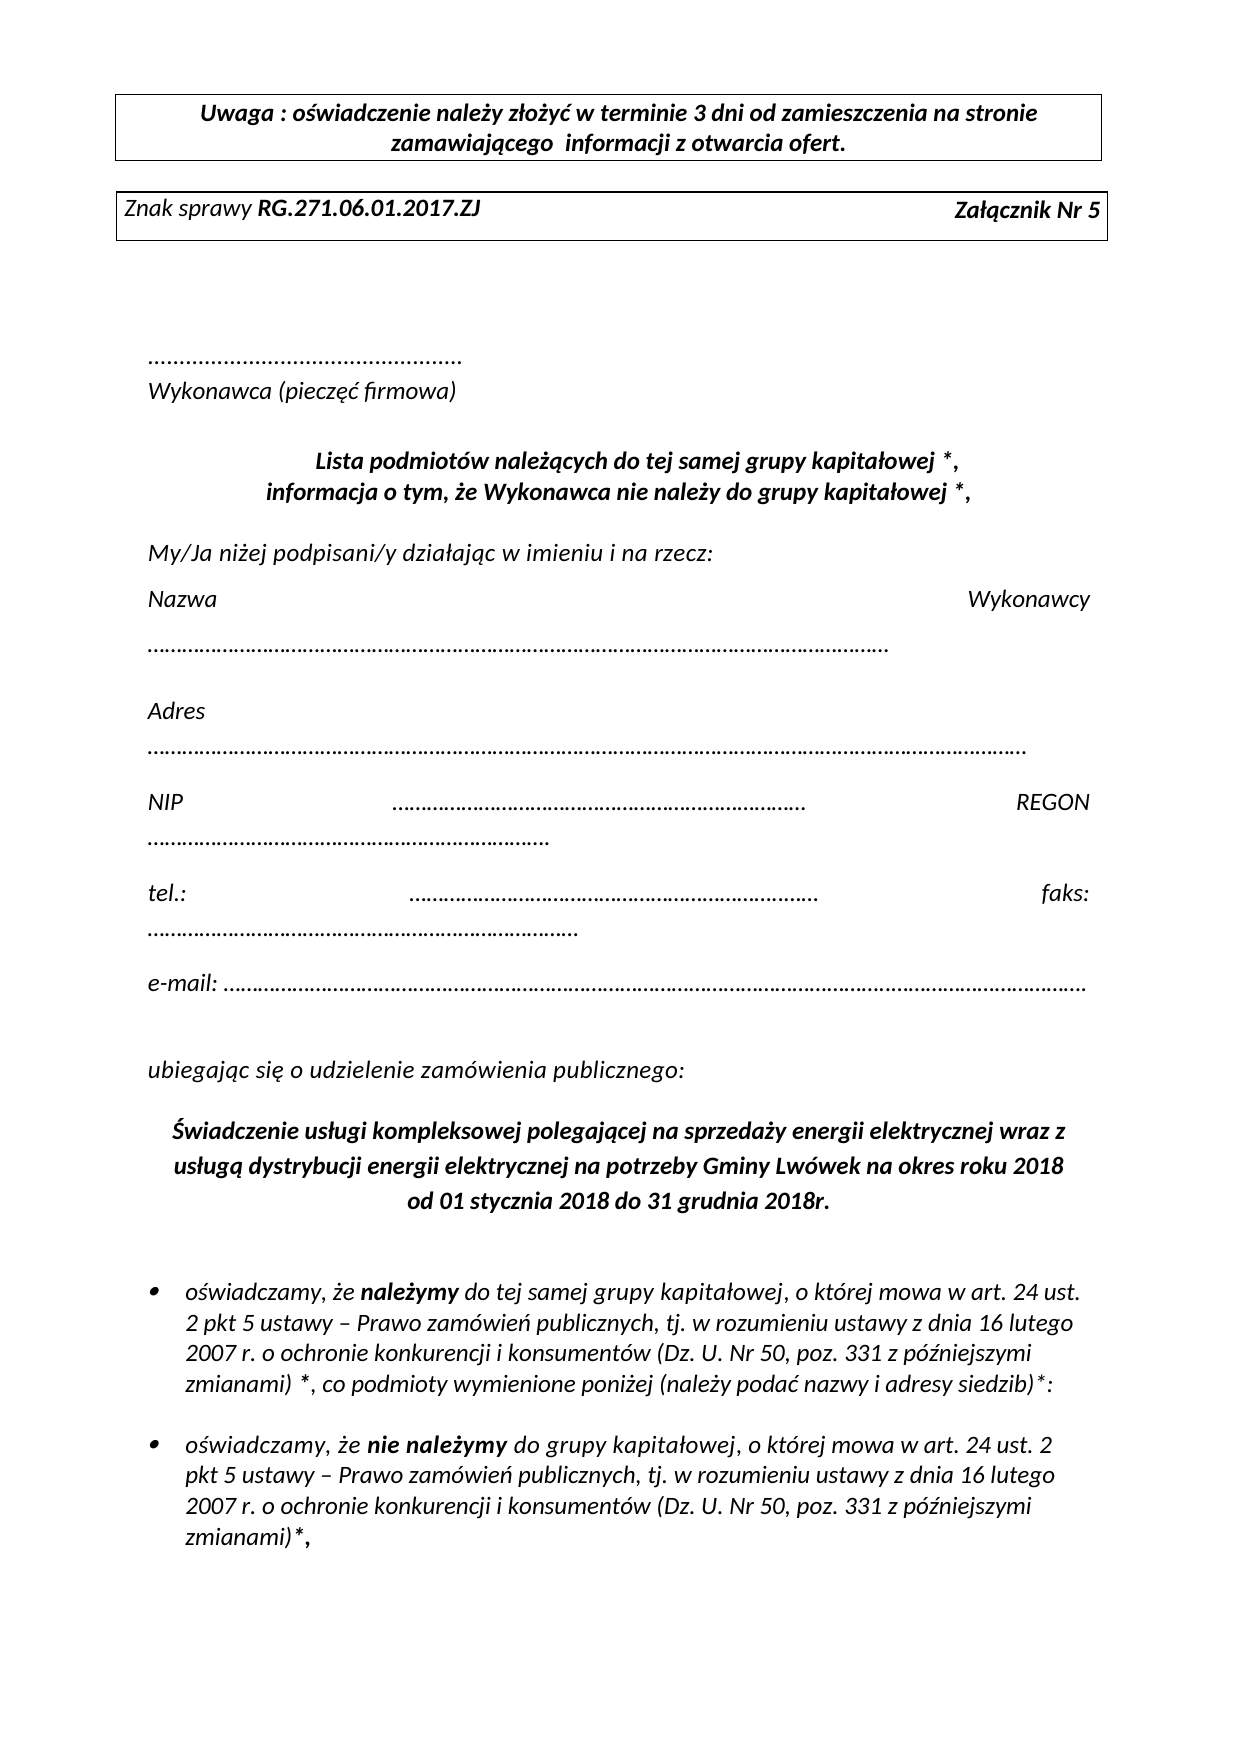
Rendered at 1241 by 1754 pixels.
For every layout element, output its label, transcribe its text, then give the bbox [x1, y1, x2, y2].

text informacja o tym, że Wykonawca nie należy do grupy kapitałowej *, [148, 476, 1093, 507]
text Lista podmiotów należących do tej samej grupy kapitałowej *, [185, 446, 1093, 476]
table_header Załącznik Nr 5 [538, 193, 1107, 240]
text .................................................. [148, 341, 1093, 371]
text Uwaga : oświadczenie należy złożyć w terminie 3 dni od zamieszczenia na stronie zamawiającego informacji z otwarcia ofert. [116, 95, 1101, 160]
text Adres ……………………………………………………………………………………………………………………………………… [148, 695, 1093, 761]
list oświadczamy, że nie należymy do grupy kapitałowej, o której mowa w art. 24 ust. 2 pkt 5 ustawy – Prawo zamówień publicznych, tj. w rozumieniu ustawy z dnia 16 lutego 2007 r. o ochronie konkurencji i konsumentów (Dz. U. Nr 50, poz. 331 z późniejszymi zmianami)*, [148, 1429, 1093, 1551]
text e-mail: ……………………………………………………………………………………………………..……………………………. [148, 968, 1093, 998]
text My/Ja niżej podpisani/y działając w imieniu i na rzecz: [148, 537, 1093, 568]
text Świadczenie usługi kompleksowej polegającej na sprzedaży energii elektrycznej wraz z usługą dystrybucji energii elektrycznej na potrzeby Gminy Lwówek na okres roku 2018 [148, 1115, 1093, 1181]
list oświadczamy, że należymy do tej samej grupy kapitałowej, o której mowa w art. 24 ust. 2 pkt 5 ustawy – Prawo zamówień publicznych, tj. w rozumieniu ustawy z dnia 16 lutego 2007 r. o ochronie konkurencji i konsumentów (Dz. U. Nr 50, poz. 331 z późniejszymi zmianami) *, co podmioty wymienione poniżej (należy podać nazwy i adresy siedzib)*: [148, 1277, 1093, 1399]
table_header Znak sprawy RG.271.06.01.2017.ZJ [117, 193, 537, 240]
text Wykonawca (pieczęć firmowa) [148, 376, 1093, 406]
text ubiegając się o udzielenie zamówienia publicznego: [148, 1054, 1093, 1084]
text NIP ……………………………………………………………… REGON ……………………………………………………………. [148, 786, 1093, 851]
text tel.: ………………………………………………………..…… faks: ………………………………………………………………… [148, 877, 1093, 942]
text Nazwa Wykonawcy ………………………………………………………………………………………………………………… [148, 583, 1093, 659]
text od 01 stycznia 2018 do 31 grudnia 2018r. [148, 1185, 1093, 1216]
